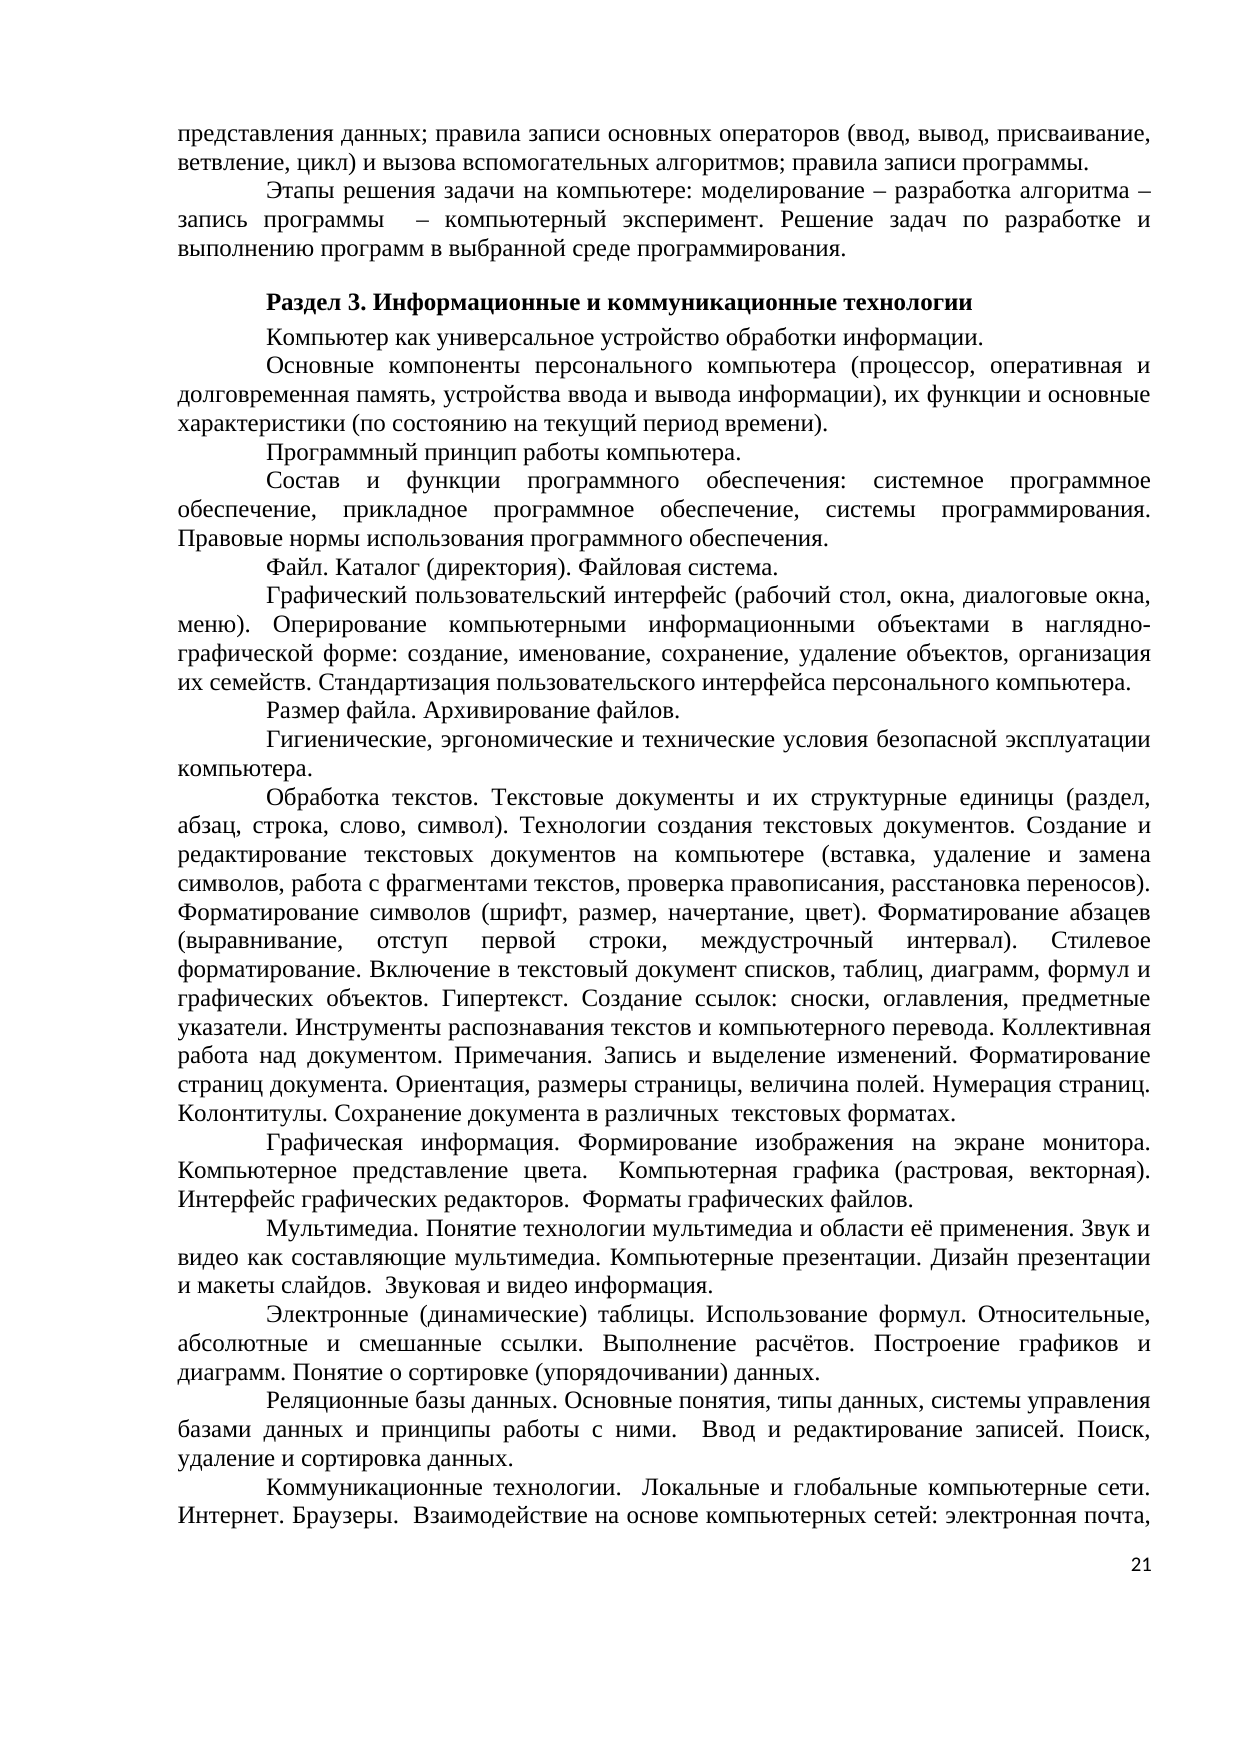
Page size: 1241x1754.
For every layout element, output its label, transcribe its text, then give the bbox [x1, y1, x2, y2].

text Компьютер как универсальное устройство обработки информации. [177, 322, 1152, 351]
text Раздел 3. Информационные и коммуникационные технологии [177, 287, 1152, 316]
text Графический пользовательский интерфейс (рабочий стол, окна, диалоговые окна, меню). Оперирование компьютерными информационными объектами в наглядно-графической форме: создание, именование, сохранение, удаление объектов, организация их семейств. Стандартизация пользовательского интерфейса персонального компьютера. [177, 581, 1152, 696]
text Обработка текстов. Текстовые документы и их структурные единицы (раздел, абзац, строка, слово, символ). Технологии создания текстовых документов. Создание и редактирование текстовых документов на компьютере (вставка, удаление и замена символов, работа с фрагментами текстов, проверка правописания, расстановка переносов). Форматирование символов (шрифт, размер, начертание, цвет). Форматирование абзацев (выравнивание, отступ первой строки, междустрочный интервал). Стилевое форматирование. Включение в текстовый документ списков, таблиц, диаграмм, формул и графических объектов. Гипертекст. Создание ссылок: сноски, оглавления, предметные указатели. Инструменты распознавания текстов и компьютерного перевода. Коллективная работа над документом. Примечания. Запись и выделение изменений. Форматирование страниц документа. Ориентация, размеры страницы, величина полей. Нумерация страниц. Колонтитулы. Сохранение документа в различных текстовых форматах. [177, 782, 1152, 1127]
text Электронные (динамические) таблицы. Использование формул. Относительные, абсолютные и смешанные ссылки. Выполнение расчётов. Построение графиков и диаграмм. Понятие о сортировке (упорядочивании) данных. [177, 1299, 1152, 1386]
text Гигиенические, эргономические и технические условия безопасной эксплуатации компьютера. [177, 724, 1152, 782]
text Мультимедиа. Понятие технологии мультимедиа и области её применения. Звук и видео как составляющие мультимедиа. Компьютерные презентации. Дизайн презентации и макеты слайдов. Звуковая и видео информация. [177, 1213, 1152, 1299]
text Основные компоненты персонального компьютера (процессор, оперативная и долговременная память, устройства ввода и вывода информации), их функции и основные характеристики (по состоянию на текущий период времени). [177, 351, 1152, 437]
text Графическая информация. Формирование изображения на экране монитора. Компьютерное представление цвета. Компьютерная графика (растровая, векторная). Интерфейс графических редакторов. Форматы графических файлов. [177, 1127, 1152, 1213]
text Реляционные базы данных. Основные понятия, типы данных, системы управления базами данных и принципы работы с ними. Ввод и редактирование записей. Поиск, удаление и сортировка данных. [177, 1386, 1152, 1472]
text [177, 118, 1152, 176]
text Этапы решения задачи на компьютере: моделирование – разработка алгоритма – запись программы – компьютерный эксперимент. Решение задач по разработке и выполнению программ в выбранной среде программирования. [177, 176, 1152, 262]
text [177, 1472, 1152, 1529]
text Файл. Каталог (директория). Файловая система. [177, 552, 1152, 581]
text Состав и функции программного обеспечения: системное программное обеспечение, прикладное программное обеспечение, системы программирования. Правовые нормы использования программного обеспечения. [177, 466, 1152, 552]
text Программный принцип работы компьютера. [177, 437, 1152, 466]
text Размер файла. Архивирование файлов. [177, 696, 1152, 724]
